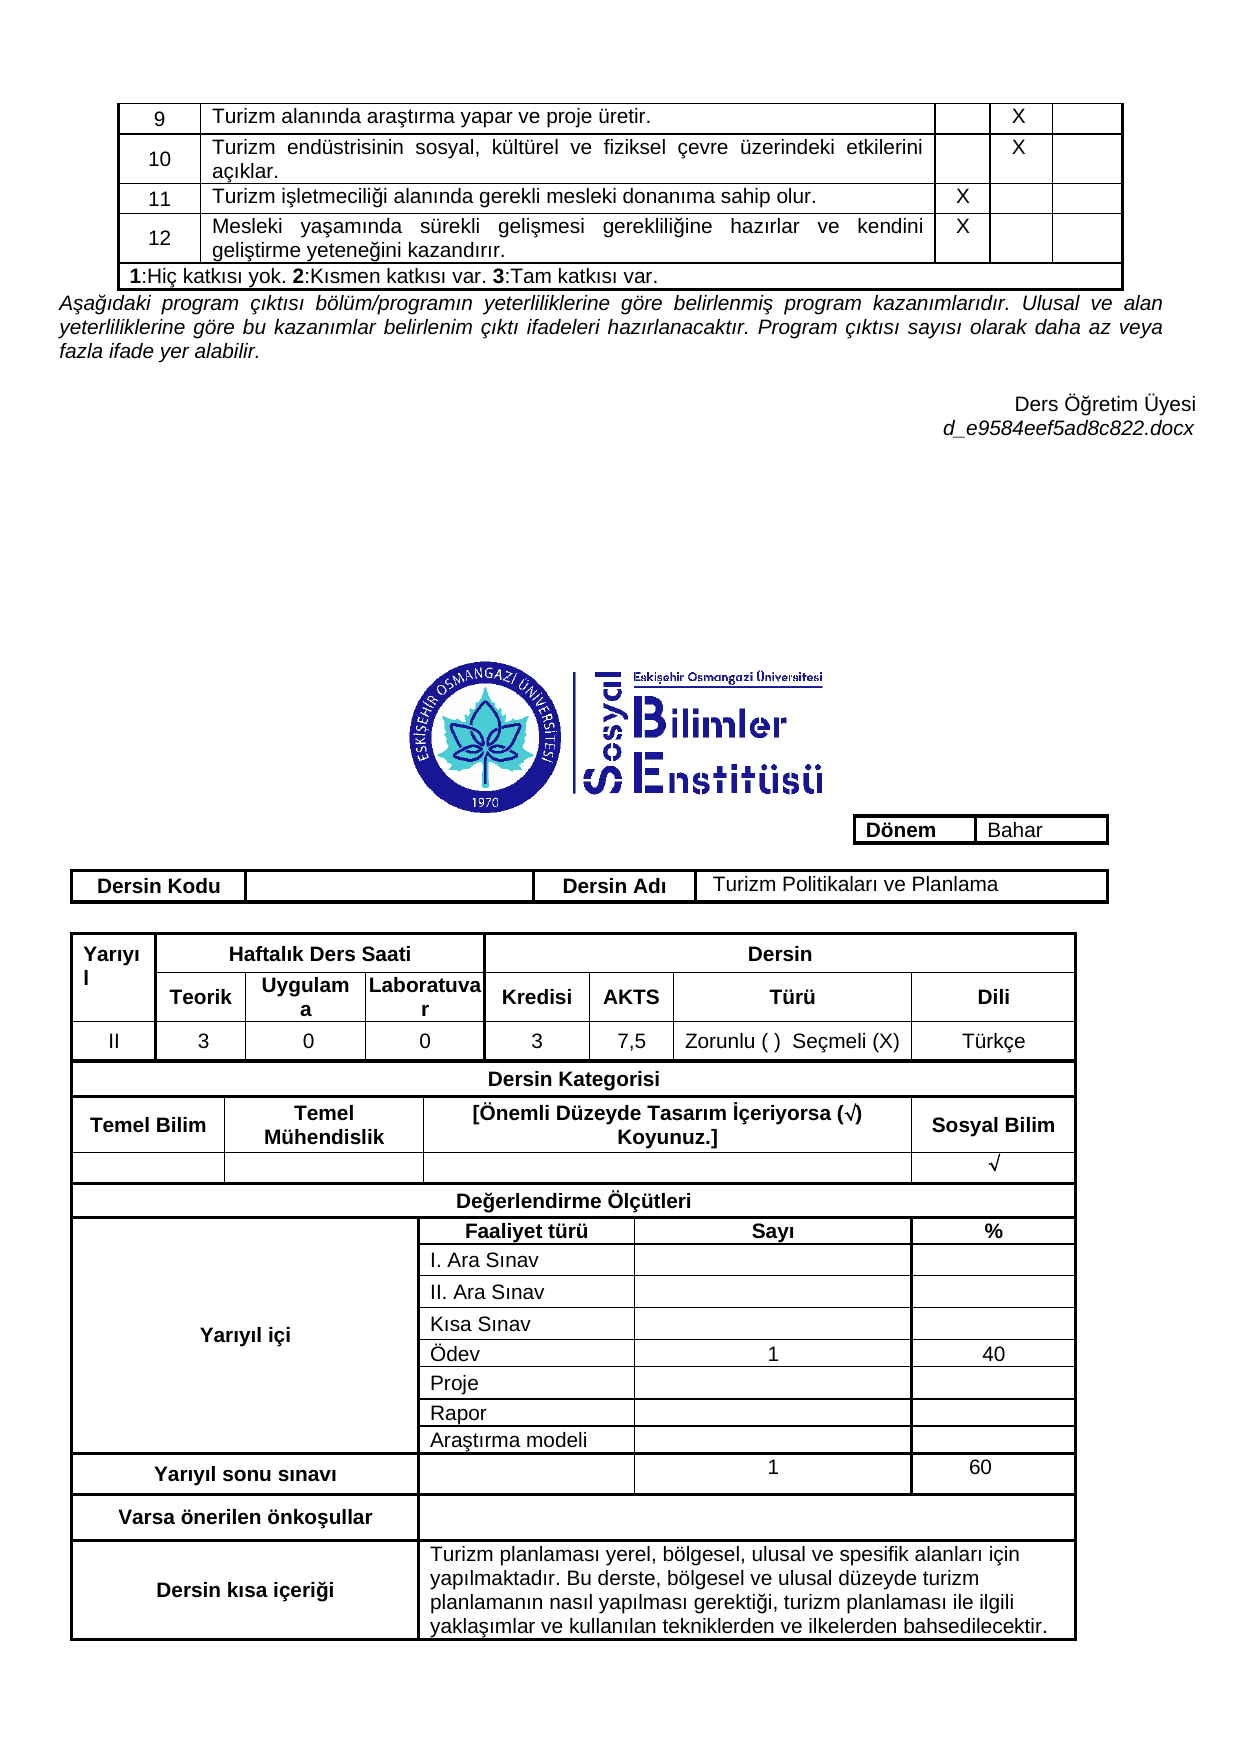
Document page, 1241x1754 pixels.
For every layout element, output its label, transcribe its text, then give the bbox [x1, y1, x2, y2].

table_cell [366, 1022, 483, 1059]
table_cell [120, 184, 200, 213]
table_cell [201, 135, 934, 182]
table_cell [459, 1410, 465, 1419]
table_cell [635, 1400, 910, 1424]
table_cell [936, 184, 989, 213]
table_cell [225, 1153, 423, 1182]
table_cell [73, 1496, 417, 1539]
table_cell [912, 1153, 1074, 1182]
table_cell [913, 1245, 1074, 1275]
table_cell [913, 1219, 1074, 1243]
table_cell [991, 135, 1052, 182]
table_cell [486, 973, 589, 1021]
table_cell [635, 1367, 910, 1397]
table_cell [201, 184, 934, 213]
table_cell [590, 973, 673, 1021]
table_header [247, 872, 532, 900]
picture [407, 655, 833, 815]
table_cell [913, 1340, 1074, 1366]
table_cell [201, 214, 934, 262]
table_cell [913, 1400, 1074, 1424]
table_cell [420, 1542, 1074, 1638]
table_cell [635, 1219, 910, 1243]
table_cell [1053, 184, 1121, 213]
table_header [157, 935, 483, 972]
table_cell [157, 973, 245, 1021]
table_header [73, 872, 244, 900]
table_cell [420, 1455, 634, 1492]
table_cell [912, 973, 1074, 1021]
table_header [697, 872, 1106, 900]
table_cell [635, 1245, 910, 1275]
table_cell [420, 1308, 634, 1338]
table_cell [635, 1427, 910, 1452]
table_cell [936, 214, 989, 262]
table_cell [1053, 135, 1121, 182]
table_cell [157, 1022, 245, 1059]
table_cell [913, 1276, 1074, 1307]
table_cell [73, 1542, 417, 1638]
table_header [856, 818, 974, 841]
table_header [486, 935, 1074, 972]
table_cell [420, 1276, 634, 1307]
text SBE-OU-01 [177, 415, 1196, 439]
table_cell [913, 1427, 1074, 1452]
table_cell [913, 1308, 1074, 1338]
text Aşağıdaki program çıktısı bölüm/programın yeterliliklerine göre belirlenmiş program kazanımlarıdır. Ulusal ve alan yeterliliklerine göre bu kazanımlar belirlenim çıktı ifadeleri hazırlanacaktır. Program çıktısı sayısı olarak daha az veya fazla ifade yer alabilir. [59, 291, 1166, 363]
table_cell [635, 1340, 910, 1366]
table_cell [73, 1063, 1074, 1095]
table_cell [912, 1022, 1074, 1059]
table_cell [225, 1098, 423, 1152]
text Ders Öğretim Üyesi [177, 391, 1196, 415]
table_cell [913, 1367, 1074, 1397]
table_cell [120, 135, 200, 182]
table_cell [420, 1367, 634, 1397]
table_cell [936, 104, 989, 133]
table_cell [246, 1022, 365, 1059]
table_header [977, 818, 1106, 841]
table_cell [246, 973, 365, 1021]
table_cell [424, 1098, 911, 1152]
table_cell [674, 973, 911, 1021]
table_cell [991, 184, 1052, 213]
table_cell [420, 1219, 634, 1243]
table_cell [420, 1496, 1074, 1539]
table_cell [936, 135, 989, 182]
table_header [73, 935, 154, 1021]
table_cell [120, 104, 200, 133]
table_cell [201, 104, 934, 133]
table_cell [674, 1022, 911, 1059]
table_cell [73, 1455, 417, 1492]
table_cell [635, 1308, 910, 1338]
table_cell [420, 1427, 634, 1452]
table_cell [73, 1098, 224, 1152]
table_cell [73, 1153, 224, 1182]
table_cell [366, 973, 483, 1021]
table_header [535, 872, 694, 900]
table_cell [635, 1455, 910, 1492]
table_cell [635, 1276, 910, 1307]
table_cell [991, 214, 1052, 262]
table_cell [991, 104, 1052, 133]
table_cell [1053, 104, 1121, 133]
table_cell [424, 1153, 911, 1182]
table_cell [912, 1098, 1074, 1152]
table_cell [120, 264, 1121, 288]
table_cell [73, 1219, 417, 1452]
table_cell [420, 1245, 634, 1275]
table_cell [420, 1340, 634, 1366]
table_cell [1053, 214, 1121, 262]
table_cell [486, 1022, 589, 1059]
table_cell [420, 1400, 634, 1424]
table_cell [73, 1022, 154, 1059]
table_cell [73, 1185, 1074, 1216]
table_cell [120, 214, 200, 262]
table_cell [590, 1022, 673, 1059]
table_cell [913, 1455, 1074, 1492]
